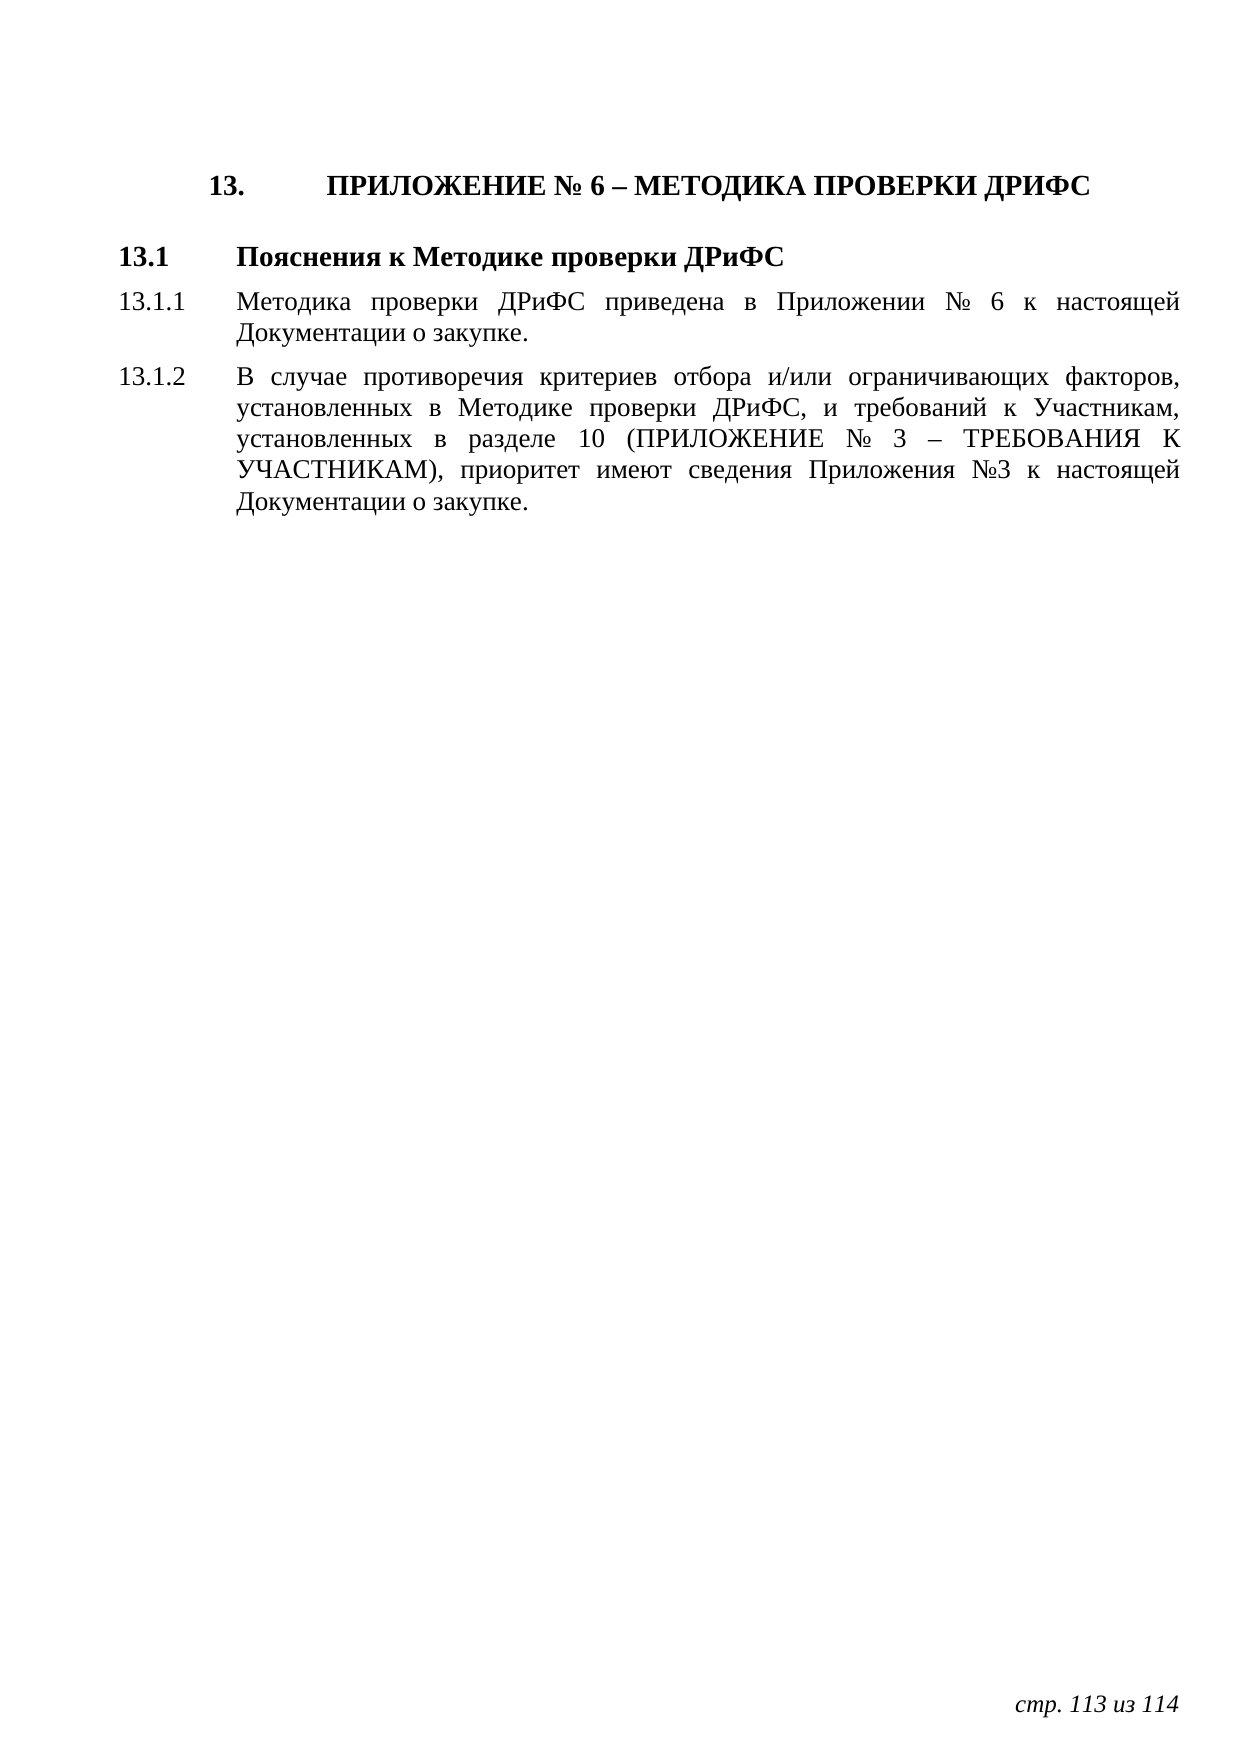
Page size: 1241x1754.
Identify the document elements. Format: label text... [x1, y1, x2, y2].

subtitle ПРИЛОЖЕНИЕ № 6 – МЕТОДИКА ПРОВЕРКИ ДРИФС [118, 168, 1181, 202]
list Методика проверки ДРиФС приведена в Приложении № 6 к настоящей Документации о закупке. [118, 285, 1181, 347]
subtitle Пояснения к Методике проверки ДРиФС [118, 239, 1181, 273]
list В случае противоречия критериев отбора и/или ограничивающих факторов, установленных в Методике проверки ДРиФС, и требований к Участникам, установленных в разделе 10 (ПРИЛОЖЕНИЕ № 3 – ТРЕБОВАНИЯ К УЧАСТНИКАМ), приоритет имеют сведения Приложения №3 к настоящей Документации о закупке. [118, 360, 1181, 516]
